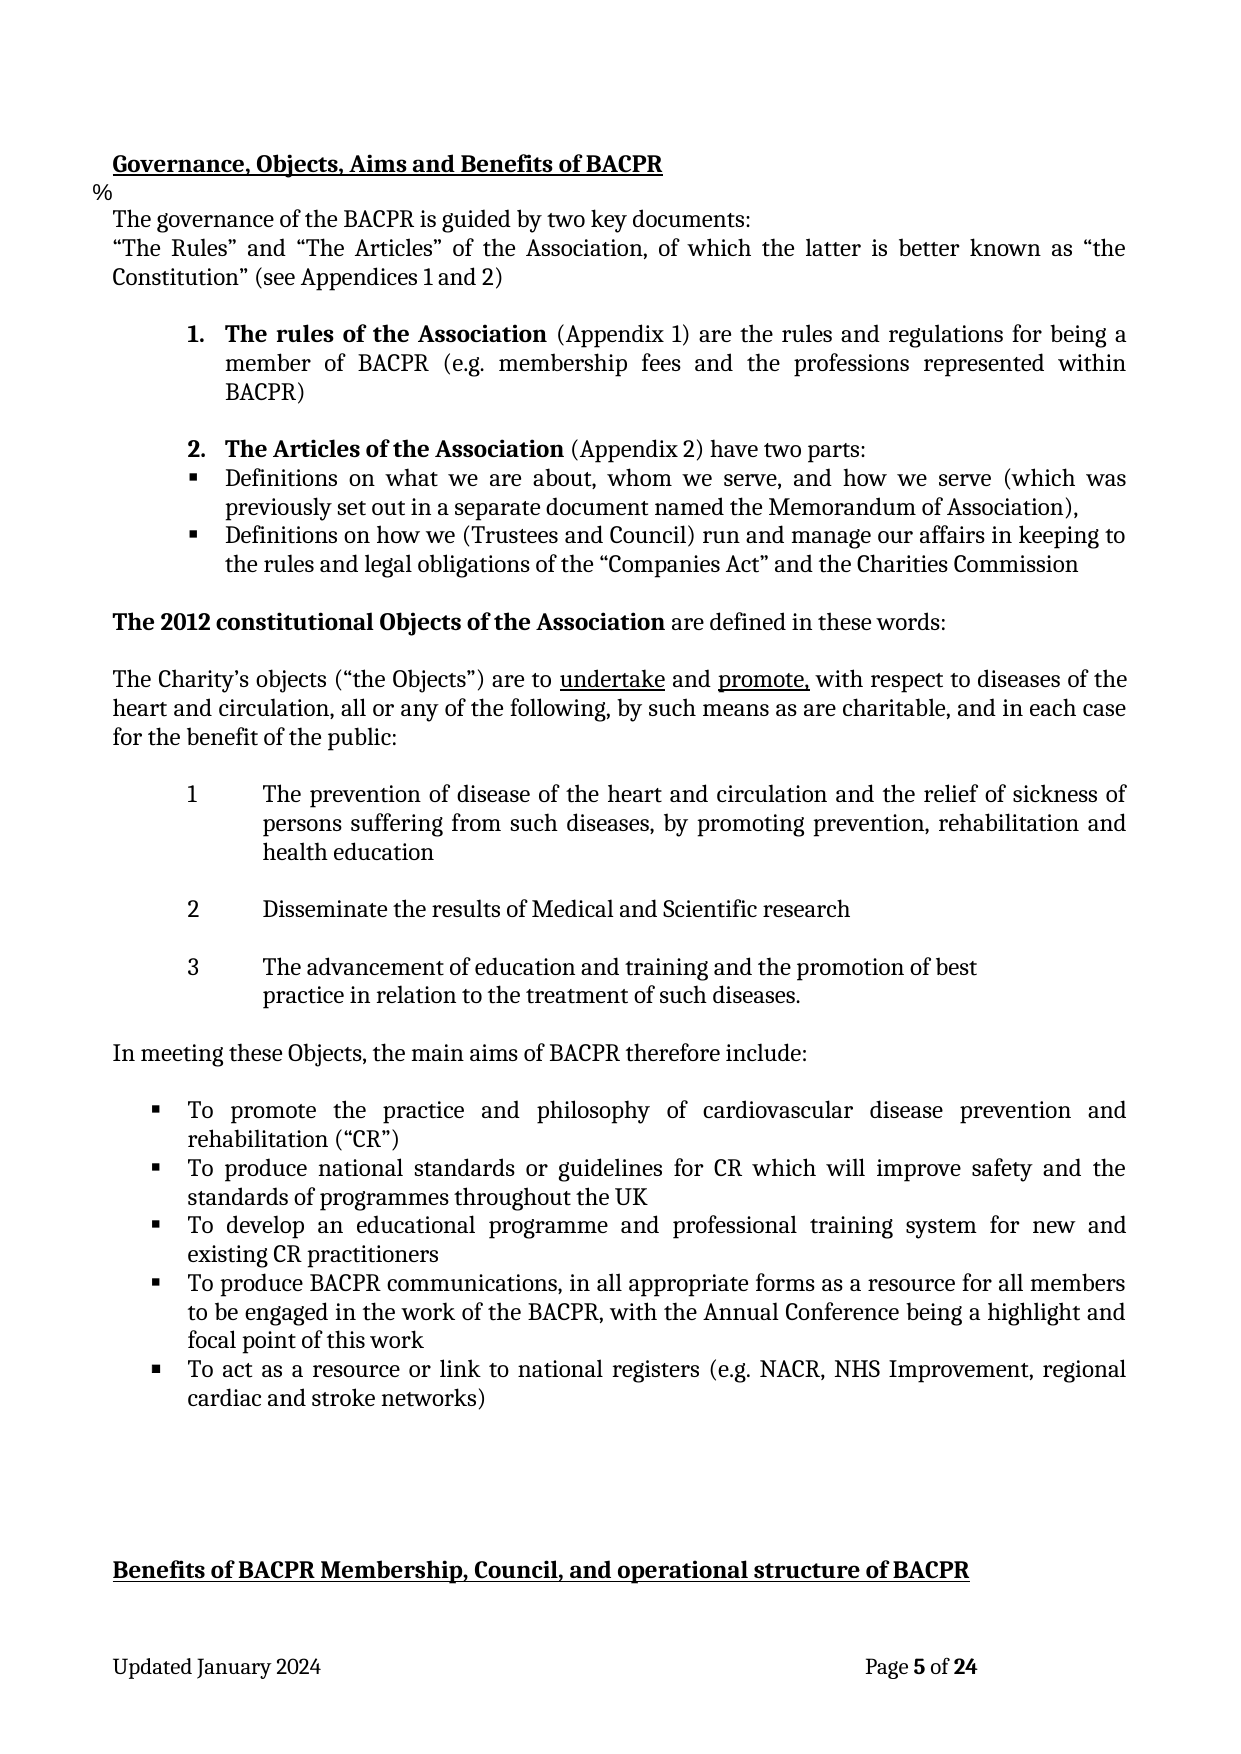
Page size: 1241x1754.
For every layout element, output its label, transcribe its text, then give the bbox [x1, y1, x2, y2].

list To produce national standards or guidelines for CR which will improve safety and the standards of programmes throughout the UK [150, 1154, 1128, 1211]
text The governance of the BACPR is guided by two key documents: [112, 205, 1128, 234]
list Definitions on how we (Trustees and Council) run and manage our affairs in keeping to the rules and legal obligations of the “Companies Act” and the Charities Commission [187, 521, 1128, 579]
text 1 The prevention of disease of the heart and circulation and the relief of sickness of persons suffering from such diseases, by promoting prevention, rehabilitation and health education [187, 780, 1128, 866]
list To produce BACPR communications, in all appropriate forms as a resource for all members to be engaged in the work of the BACPR, with the Annual Conference being a highlight and focal point of this work [150, 1269, 1128, 1355]
list Definitions on what we are about, whom we serve, and how we serve (which was previously set out in a separate document named the Memorandum of Association), [187, 464, 1128, 521]
list The rules of the Association (Appendix 1) are the rules and regulations for being a member of BACPR (e.g. membership fees and the professions represented within BACPR) [187, 320, 1128, 406]
list To develop an educational programme and professional training system for new and existing CR practitioners [150, 1211, 1128, 1269]
text “The Rules” and “The Articles” of the Association, of which the latter is better known as “the Constitution” (see Appendices 1 and 2) [112, 234, 1128, 291]
list To act as a resource or link to national registers (e.g. NACR, NHS Improvement, regional cardiac and stroke networks) [150, 1355, 1128, 1413]
list To promote the practice and philosophy of cardiovascular disease prevention and rehabilitation (“CR”) [150, 1096, 1128, 1154]
text practice in relation to the treatment of such diseases. [112, 981, 1128, 1010]
text In meeting these Objects, the main aims of BACPR therefore include: [112, 1039, 1128, 1068]
text The 2012 constitutional Objects of the Association are defined in these words: [112, 608, 1128, 636]
text 3 The advancement of education and training and the promotion of best [112, 953, 1128, 981]
text The Charity’s objects (“the Objects”) are to undertake and promote, with respect to diseases of the heart and circulation, all or any of the following, by such means as are charitable, and in each case for the benefit of the public: [112, 665, 1128, 751]
text Benefits of BACPR Membership, Council, and operational structure of BACPR [112, 1556, 1128, 1585]
text 2 Disseminate the results of Medical and Scientific research [112, 895, 1128, 924]
list The Articles of the Association (Appendix 2) have two parts: [187, 435, 1128, 464]
text Governance, Objects, Aims and Benefits of BACPR [112, 150, 1128, 179]
